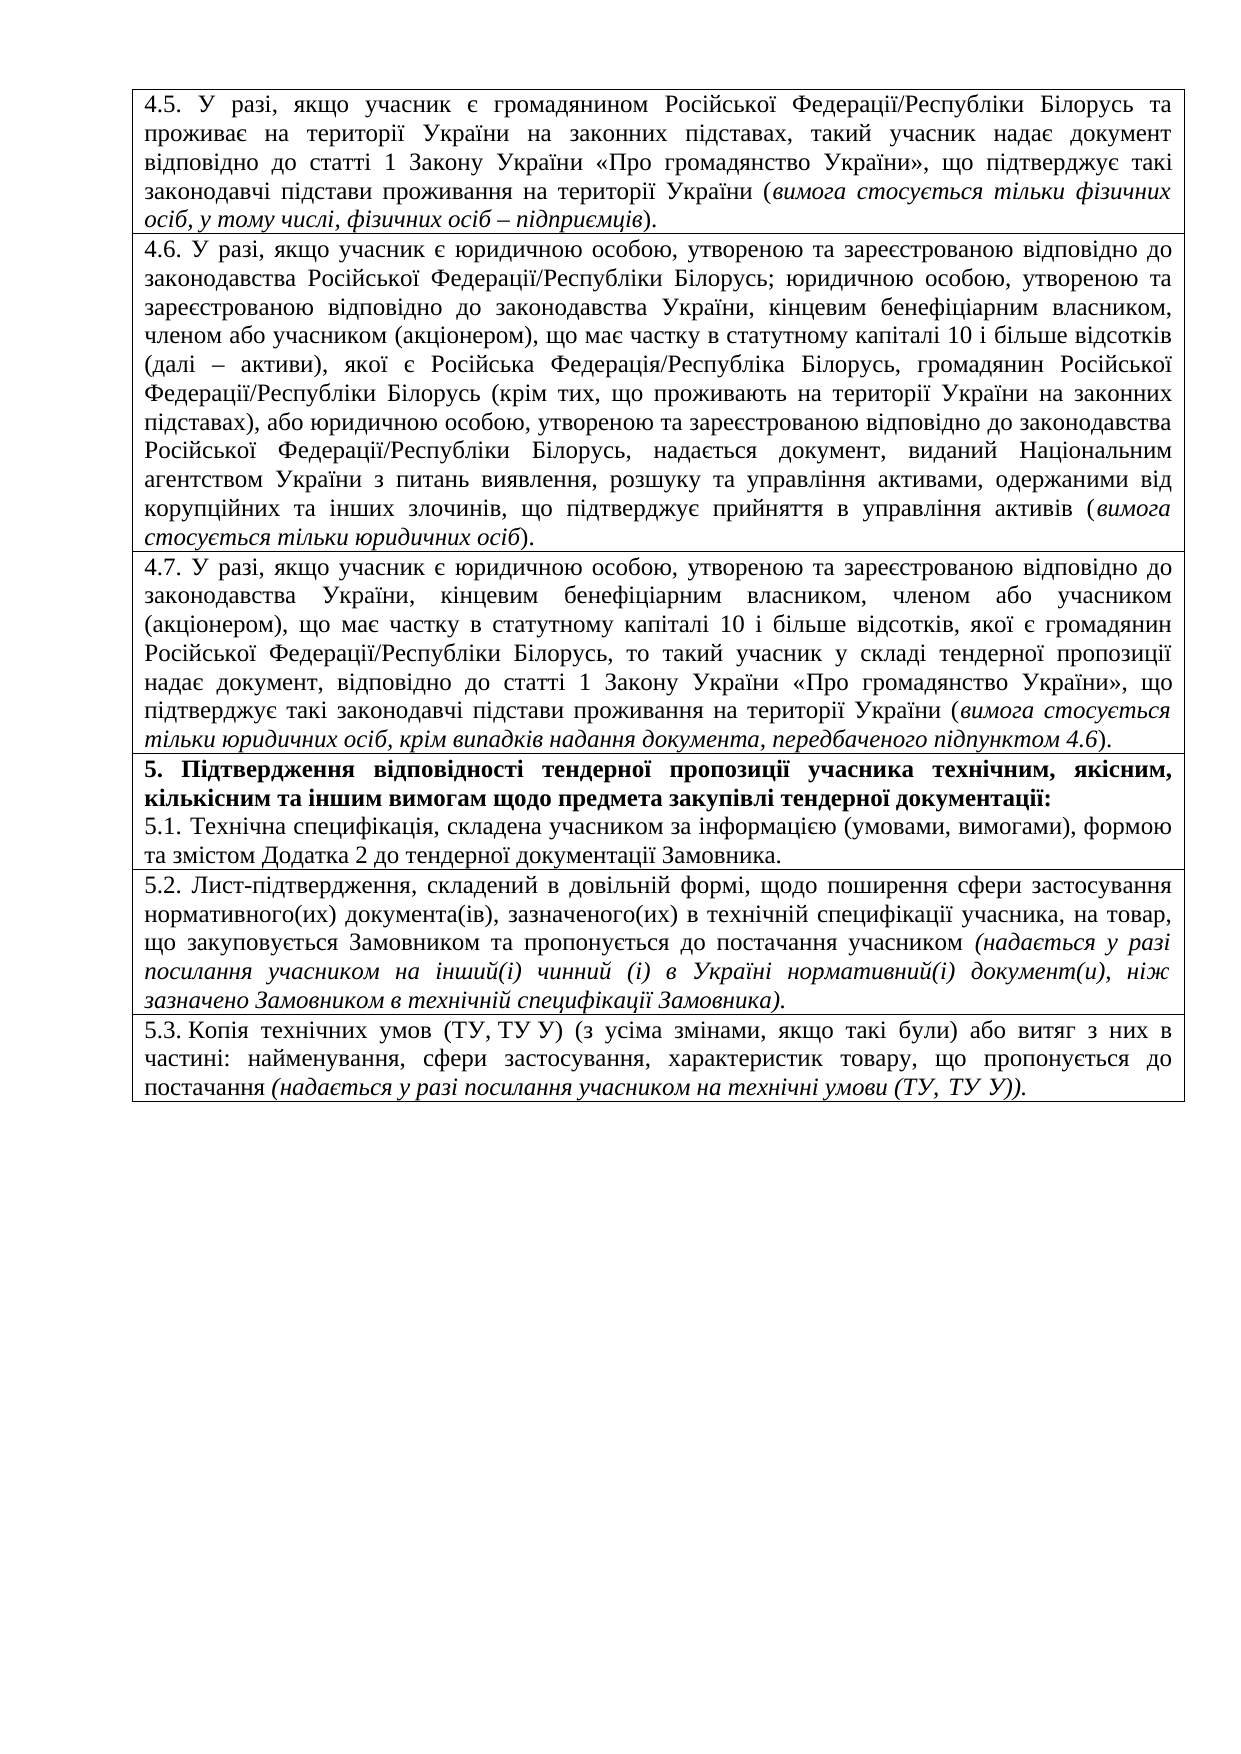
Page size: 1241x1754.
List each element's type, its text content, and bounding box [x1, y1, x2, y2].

table_cell 4.5. У разі, якщо учасник є громадянином Російської Федерації/Республіки Білорусь та проживає на території України на законних підставах, такий учасник надає документ відповідно до статті 1 Закону України «Про громадянство України», що підтверджує такі законодавчі підстави проживання на території України (вимога стосується тільки фізичних осіб, у тому числі, фізичних осіб – підприємців). [133, 90, 1184, 233]
table_cell 5. Підтвердження відповідності тендерної пропозиції учасника технічним, якісним, кількісним та іншим вимогам щодо предмета закупівлі тендерної документації: 5.1. Технічна специфікація, складена учасником за інформацією (умовами, вимогами), формою та змістом Додатка 2 до тендерної документації Замовника. [133, 754, 1184, 869]
table_cell 5.2. Лист-підтвердження, складений в довільній формі, щодо поширення сфери застосування нормативного(их) документа(ів), зазначеного(их) в технічній специфікації учасника, на товар, що закуповується Замовником та пропонується до постачання учасником (надається у разі посилання учасником на інший(і) чинний (і) в Україні нормативний(і) документ(и), ніж зазначено Замовником в технічній специфікації Замовника). [133, 870, 1184, 1014]
table_cell 5.3. Копія технічних умов (ТУ, ТУ У) (з усіма змінами, якщо такі були) або витяг з них в частині: найменування, сфери застосування, характеристик товару, що пропонується до постачання (надається у разі посилання учасником на технічні умови (ТУ, ТУ У)). [133, 1015, 1184, 1101]
table_cell 4.7. У разі, якщо учасник є юридичною особою, утвореною та зареєстрованою відповідно до законодавства України, кінцевим бенефіціарним власником, членом або учасником (акціонером), що має частку в статутному капіталі 10 і більше відсотків, якої є громадянин Російської Федерації/Республіки Білорусь, то такий учасник у складі тендерної пропозиції надає документ, відповідно до статті 1 Закону України «Про громадянство України», що підтверджує такі законодавчі підстави проживання на території України (вимога стосується тільки юридичних осіб, крім випадків надання документа, передбаченого підпунктом 4.6). [133, 552, 1184, 753]
table_cell 4.6. У разі, якщо учасник є юридичною особою, утвореною та зареєстрованою відповідно до законодавства Російської Федерації/Республіки Білорусь; юридичною особою, утвореною та зареєстрованою відповідно до законодавства України, кінцевим бенефіціарним власником, членом або учасником (акціонером), що має частку в статутному капіталі 10 і більше відсотків (далі – активи), якої є Російська Федерація/Республіка Білорусь, громадянин Російської Федерації/Республіки Білорусь (крім тих, що проживають на території України на законних підставах), або юридичною особою, утвореною та зареєстрованою відповідно до законодавства Російської Федерації/Республіки Білорусь, надається документ, виданий Національним агентством України з питань виявлення, розшуку та управління активами, одержаними від корупційних та інших злочинів, що підтверджує прийняття в управління активів (вимога стосується тільки юридичних осіб). [133, 234, 1184, 551]
